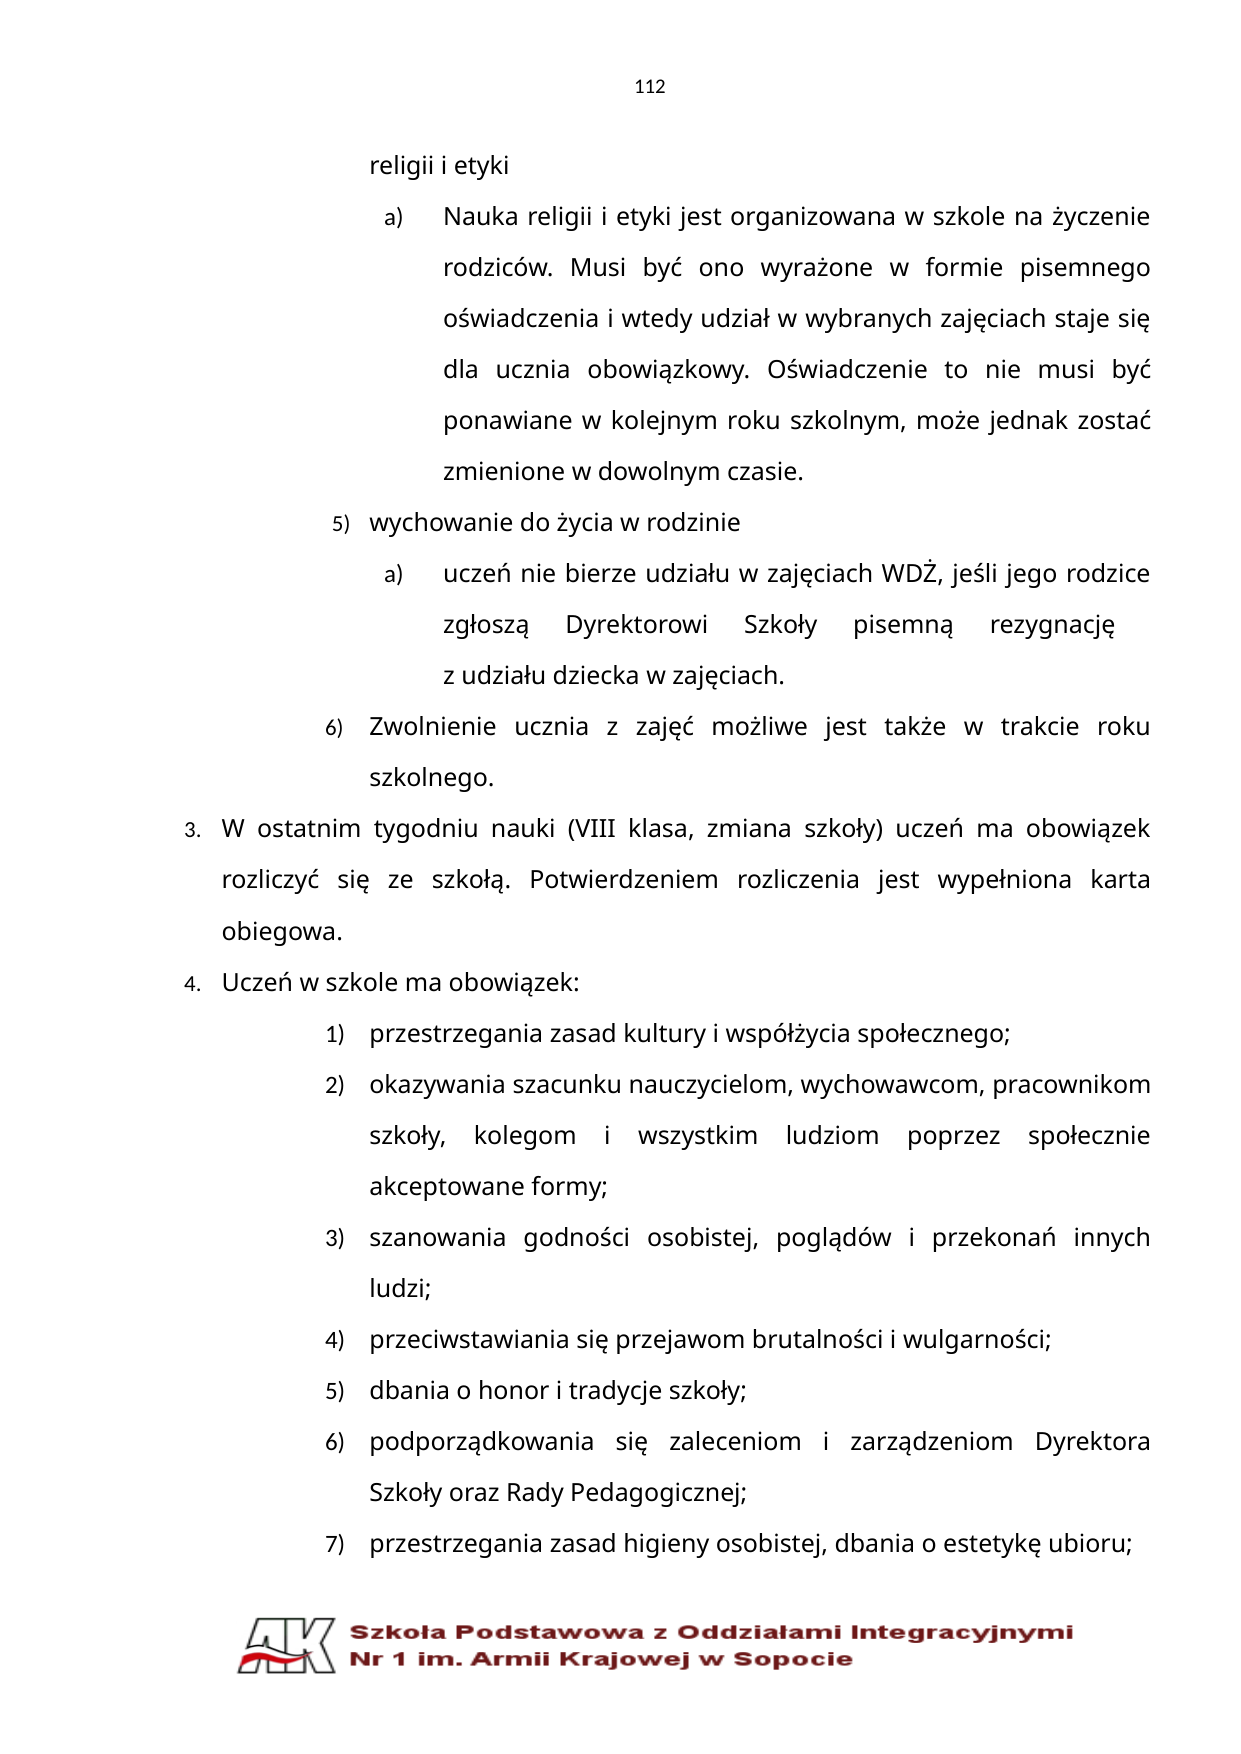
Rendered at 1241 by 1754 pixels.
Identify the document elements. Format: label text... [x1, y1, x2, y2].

list przestrzegania zasad higieny osobistej, dbania o estetykę ubioru; [325, 1526, 1152, 1560]
list Uczeń w szkole ma obowiązek: [184, 964, 1152, 998]
list Zwolnienie ucznia z zajęć możliwe jest także w trakcie roku szkolnego. [325, 709, 1152, 794]
list podporządkowania się zaleceniom i zarządzeniom Dyrektora Szkoły oraz Rady Pedagogicznej; [325, 1424, 1152, 1509]
list uczeń nie bierze udziału w zajęciach WDŻ, jeśli jego rodzice zgłoszą Dyrektorowi Szkoły pisemną rezygnację z udziału dziecka w zajęciach. [384, 556, 1152, 692]
list wychowanie do życia w rodzinie [332, 505, 1152, 539]
list przeciwstawiania się przejawom brutalności i wulgarności; [325, 1322, 1152, 1356]
list szanowania godności osobistej, poglądów i przekonań innych ludzi; [325, 1219, 1152, 1304]
picture [236, 1611, 1122, 1680]
list uczeń może również zrezygnować z zajęć nieobowiązkowych: religii i etyki [332, 148, 1152, 182]
list przestrzegania zasad kultury i współżycia społecznego; [325, 1015, 1152, 1049]
list dbania o honor i tradycje szkoły; [325, 1373, 1152, 1407]
list Nauka religii i etyki jest organizowana w szkole na życzenie rodziców. Musi być ono wyrażone w formie pisemnego oświadczenia i wtedy udział w wybranych zajęciach staje się dla ucznia obowiązkowy. Oświadczenie to nie musi być ponawiane w kolejnym roku szkolnym, może jednak zostać zmienione w dowolnym czasie. [384, 199, 1152, 488]
list okazywania szacunku nauczycielom, wychowawcom, pracownikom szkoły, kolegom i wszystkim ludziom poprzez społecznie akceptowane formy; [325, 1066, 1152, 1202]
list W ostatnim tygodniu nauki (VIII klasa, zmiana szkoły) uczeń ma obowiązek rozliczyć się ze szkołą. Potwierdzeniem rozliczenia jest wypełniona karta obiegowa. [184, 811, 1152, 947]
